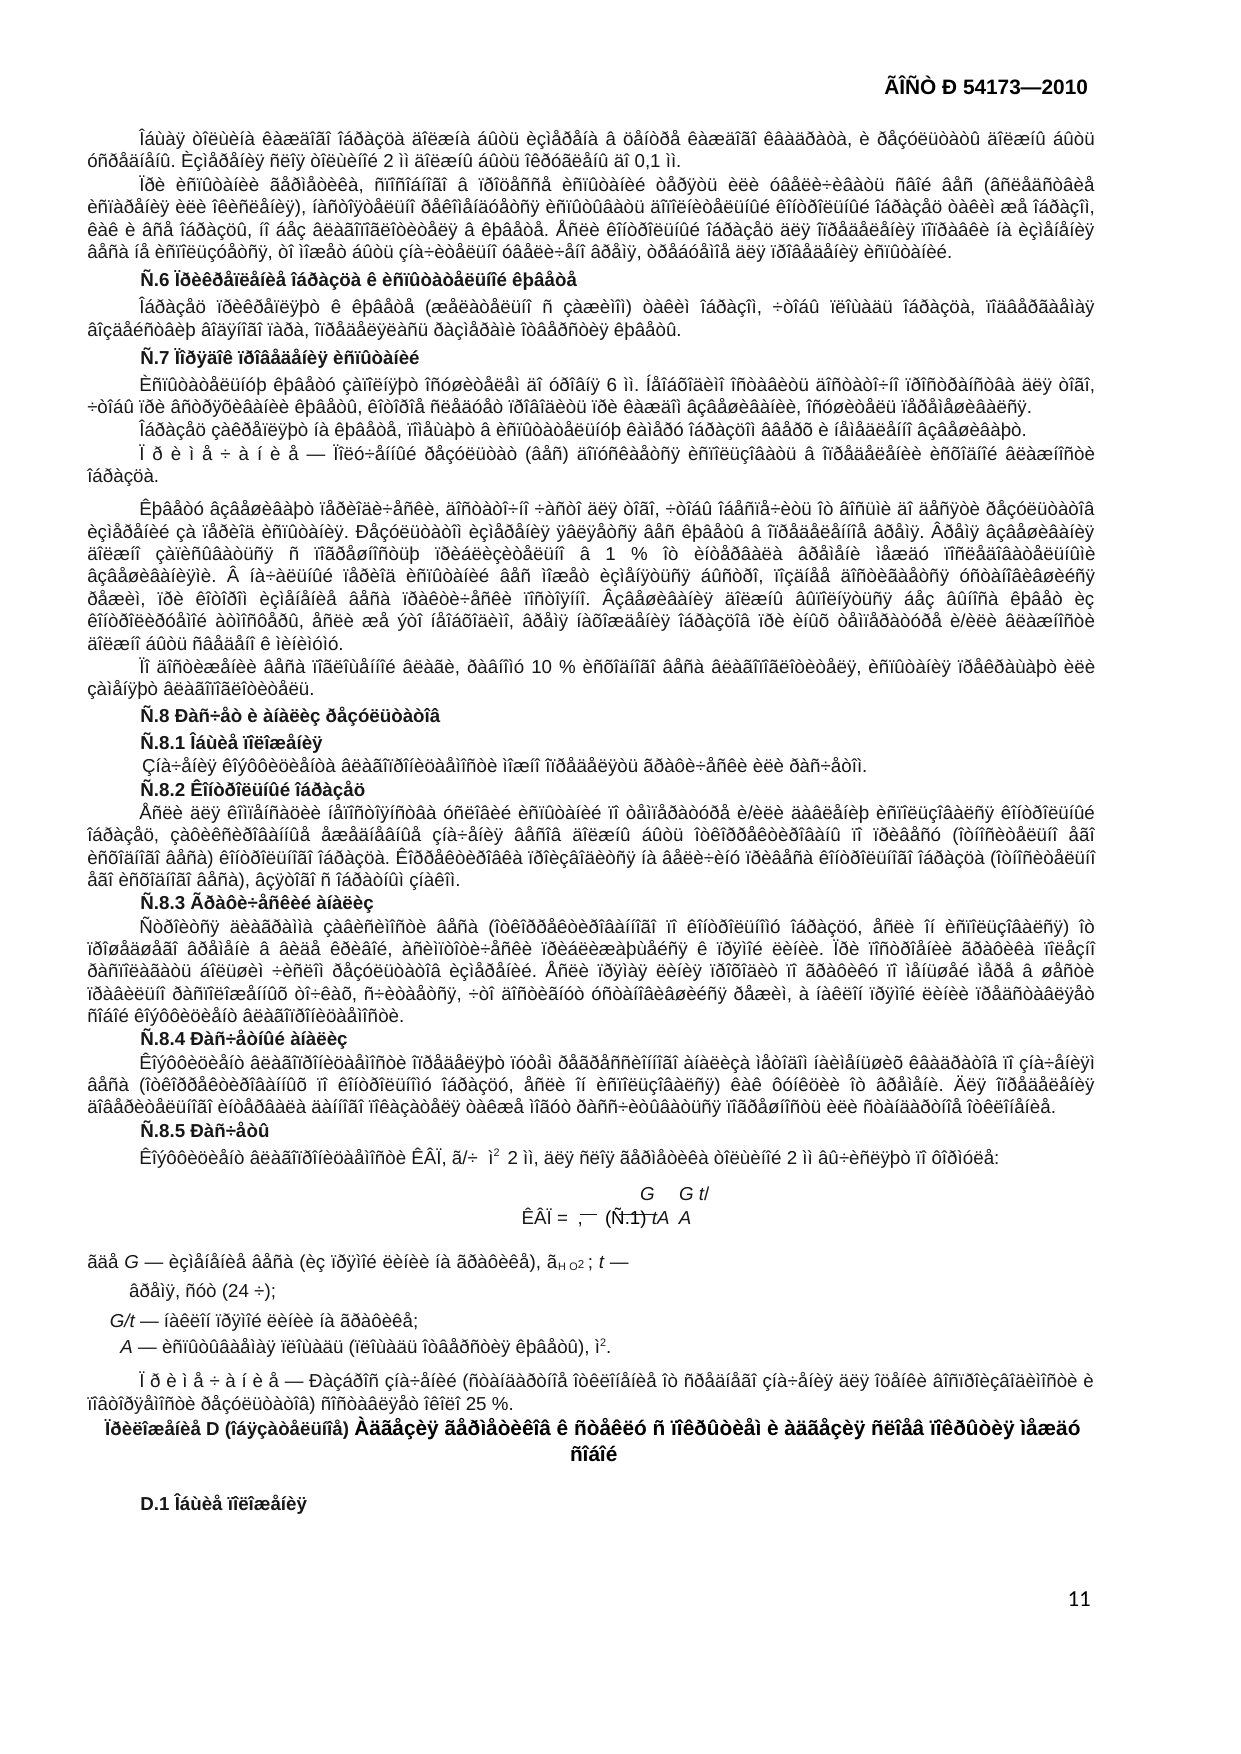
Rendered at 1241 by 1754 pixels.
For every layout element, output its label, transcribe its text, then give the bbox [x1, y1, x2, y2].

text Ñ.7 Ïîðÿäîê ïðîâåäåíèÿ èñïûòàíèé [140, 347, 1096, 368]
text Ñ.8.3 Ãðàôè÷åñêèé àíàëèç [140, 892, 1096, 914]
text Èñïûòàòåëüíóþ êþâåòó çàïîëíÿþò îñóøèòåëåì äî óðîâíÿ 6 ìì. Íåîáõîäèìî îñòàâèòü äîñòàòî÷íî ïðîñòðàíñòâà äëÿ òîãî, ÷òîáû ïðè âñòðÿõèâàíèè êþâåòû, êîòîðîå ñëåäóåò ïðîâîäèòü ïðè êàæäîì âçâåøèâàíèè, îñóøèòåëü ïåðåìåøèâàëñÿ. [87, 373, 1096, 417]
text Ñ.8.5 Ðàñ÷åòû [140, 1119, 1096, 1141]
text Ñòðîèòñÿ äèàãðàììà çàâèñèìîñòè âåñà (îòêîððåêòèðîâàííîãî ïî êîíòðîëüíîìó îáðàçöó, åñëè îí èñïîëüçîâàëñÿ) îò ïðîøåäøåãî âðåìåíè â âèäå êðèâîé, àñèìïòîòè÷åñêè ïðèáëèæàþùåéñÿ ê ïðÿìîé ëèíèè. Ïðè ïîñòðîåíèè ãðàôèêà ïîëåçíî ðàñïîëàãàòü áîëüøèì ÷èñëîì ðåçóëüòàòîâ èçìåðåíèé. Åñëè ïðÿìàÿ ëèíèÿ ïðîõîäèò ïî ãðàôèêó ïî ìåíüøåé ìåðå â øåñòè ïðàâèëüíî ðàñïîëîæåííûõ òî÷êàõ, ñ÷èòàåòñÿ, ÷òî äîñòèãíóò óñòàíîâèâøèéñÿ ðåæèì, à íàêëîí ïðÿìîé ëèíèè ïðåäñòàâëÿåò ñîáîé êîýôôèöèåíò âëàãîïðîíèöàåìîñòè. [87, 915, 1096, 1027]
text G/t — íàêëîí ïðÿìîé ëèíèè íà ãðàôèêå; [109, 1310, 1096, 1332]
text Îáùàÿ òîëùèíà êàæäîãî îáðàçöà äîëæíà áûòü èçìåðåíà â öåíòðå êàæäîãî êâàäðàòà, è ðåçóëüòàòû äîëæíû áûòü óñðåäíåíû. Èçìåðåíèÿ ñëîÿ òîëùèíîé 2 ìì äîëæíû áûòü îêðóãëåíû äî 0,1 ìì. [87, 128, 1096, 172]
text ÊÂÏ = , (Ñ.1) tA A [521, 1207, 1096, 1228]
text Ï ð è ì å ÷ à í è å — Ðàçáðîñ çíà÷åíèé (ñòàíäàðòíîå îòêëîíåíèå îò ñðåäíåãî çíà÷åíèÿ äëÿ îöåíêè âîñïðîèçâîäèìîñòè è ïîâòîðÿåìîñòè ðåçóëüòàòîâ) ñîñòàâëÿåò îêîëî 25 %. [87, 1370, 1096, 1414]
text Êîýôôèöèåíò âëàãîïðîíèöàåìîñòè îïðåäåëÿþò ïóòåì ðåãðåññèîííîãî àíàëèçà ìåòîäîì íàèìåíüøèõ êâàäðàòîâ ïî çíà÷åíèÿì âåñà (îòêîððåêòèðîâàííûõ ïî êîíòðîëüíîìó îáðàçöó, åñëè îí èñïîëüçîâàëñÿ) êàê ôóíêöèè îò âðåìåíè. Äëÿ îïðåäåëåíèÿ äîâåðèòåëüíîãî èíòåðâàëà äàííîãî ïîêàçàòåëÿ òàêæå ìîãóò ðàññ÷èòûâàòüñÿ ïîãðåøíîñòü èëè ñòàíäàðòíîå îòêëîíåíèå. [87, 1051, 1096, 1118]
text Åñëè äëÿ êîìïåíñàöèè íåïîñòîÿíñòâà óñëîâèé èñïûòàíèé ïî òåìïåðàòóðå è/èëè äàâëåíèþ èñïîëüçîâàëñÿ êîíòðîëüíûé îáðàçåö, çàôèêñèðîâàííûå åæåäíåâíûå çíà÷åíèÿ âåñîâ äîëæíû áûòü îòêîððåêòèðîâàíû ïî ïðèâåñó (îòíîñèòåëüíî åãî èñõîäíîãî âåñà) êîíòðîëüíîãî îáðàçöà. Êîððåêòèðîâêà ïðîèçâîäèòñÿ íà âåëè÷èíó ïðèâåñà êîíòðîëüíîãî îáðàçöà (îòíîñèòåëüíî åãî èñõîäíîãî âåñà), âçÿòîãî ñ îáðàòíûì çíàêîì. [87, 802, 1096, 891]
text Êþâåòó âçâåøèâàþò ïåðèîäè÷åñêè, äîñòàòî÷íî ÷àñòî äëÿ òîãî, ÷òîáû îáåñïå÷èòü îò âîñüìè äî äåñÿòè ðåçóëüòàòîâ èçìåðåíèé çà ïåðèîä èñïûòàíèÿ. Ðåçóëüòàòîì èçìåðåíèÿ ÿâëÿåòñÿ âåñ êþâåòû â îïðåäåëåííîå âðåìÿ. Âðåìÿ âçâåøèâàíèÿ äîëæíî çàïèñûâàòüñÿ ñ ïîãðåøíîñòüþ ïðèáëèçèòåëüíî â 1 % îò èíòåðâàëà âðåìåíè ìåæäó ïîñëåäîâàòåëüíûìè âçâåøèâàíèÿìè. Â íà÷àëüíûé ïåðèîä èñïûòàíèé âåñ ìîæåò èçìåíÿòüñÿ áûñòðî, ïîçäíåå äîñòèãàåòñÿ óñòàíîâèâøèéñÿ ðåæèì, ïðè êîòîðîì èçìåíåíèå âåñà ïðàêòè÷åñêè ïîñòîÿííî. Âçâåøèâàíèÿ äîëæíû âûïîëíÿòüñÿ áåç âûíîñà êþâåò èç êîíòðîëèðóåìîé àòìîñôåðû, åñëè æå ýòî íåîáõîäèìî, âðåìÿ íàõîæäåíèÿ îáðàçöîâ ïðè èíûõ òåìïåðàòóðå è/èëè âëàæíîñòè äîëæíî áûòü ñâåäåíî ê ìèíèìóìó. [87, 498, 1096, 654]
text Ïðè èñïûòàíèè ãåðìåòèêà, ñïîñîáíîãî â ïðîöåññå èñïûòàíèé òåðÿòü èëè óâåëè÷èâàòü ñâîé âåñ (âñëåäñòâèå èñïàðåíèÿ èëè îêèñëåíèÿ), íàñòîÿòåëüíî ðåêîìåíäóåòñÿ èñïûòûâàòü äîïîëíèòåëüíûé êîíòðîëüíûé îáðàçåö òàêèì æå îáðàçîì, êàê è âñå îáðàçöû, íî áåç âëàãîïîãëîòèòåëÿ â êþâåòå. Åñëè êîíòðîëüíûé îáðàçåö äëÿ îïðåäåëåíèÿ ïîïðàâêè íà èçìåíåíèÿ âåñà íå èñïîëüçóåòñÿ, òî ìîæåò áûòü çíà÷èòåëüíî óâåëè÷åíî âðåìÿ, òðåáóåìîå äëÿ ïðîâåäåíèÿ èñïûòàíèé. [87, 173, 1096, 262]
text Ñ.8.2 Êîíòðîëüíûé îáðàçåö [140, 778, 1096, 800]
text Êîýôôèöèåíò âëàãîïðîíèöàåìîñòè ÊÂÏ, ã/÷ ì2 2 ìì, äëÿ ñëîÿ ãåðìåòèêà òîëùèíîé 2 ìì âû÷èñëÿþò ïî ôîðìóëå: [87, 1146, 1096, 1168]
text D.1 Îáùèå ïîëîæåíèÿ [140, 1493, 1096, 1515]
text Ñ.8.1 Îáùèå ïîëîæåíèÿ [140, 732, 1096, 754]
text Ï ð è ì å ÷ à í è å — Ïîëó÷åííûé ðåçóëüòàò (âåñ) äîïóñêàåòñÿ èñïîëüçîâàòü â îïðåäåëåíèè èñõîäíîé âëàæíîñòè îáðàçöà. [87, 442, 1096, 486]
text Îáðàçåö çàêðåïëÿþò íà êþâåòå, ïîìåùàþò â èñïûòàòåëüíóþ êàìåðó îáðàçöîì ââåðõ è íåìåäëåííî âçâåøèâàþò. [87, 419, 1096, 441]
text Ñ.8.4 Ðàñ÷åòíûé àíàëèç [140, 1028, 1096, 1050]
subtitle Ïðèëîæåíèå D (îáÿçàòåëüíîå) Àäãåçèÿ ãåðìåòèêîâ ê ñòåêëó ñ ïîêðûòèåì è àäãåçèÿ ñëîåâ ïîêðûòèÿ ìåæäó ñîáîé [91, 1416, 1095, 1466]
text ãäå G — èçìåíåíèå âåñà (èç ïðÿìîé ëèíèè íà ãðàôèêå), ãH O2 ; t — âðåìÿ, ñóò (24 ÷); [87, 1251, 629, 1301]
text Ïî äîñòèæåíèè âåñà ïîãëîùåííîé âëàãè, ðàâíîìó 10 % èñõîäíîãî âåñà âëàãîïîãëîòèòåëÿ, èñïûòàíèÿ ïðåêðàùàþò èëè çàìåíÿþò âëàãîïîãëîòèòåëü. [87, 656, 1096, 700]
text Ñ.6 Ïðèêðåïëåíèå îáðàçöà ê èñïûòàòåëüíîé êþâåòå [140, 269, 1096, 291]
text Îáðàçåö ïðèêðåïëÿþò ê êþâåòå (æåëàòåëüíî ñ çàæèìîì) òàêèì îáðàçîì, ÷òîáû ïëîùàäü îáðàçöà, ïîäâåðãàåìàÿ âîçäåéñòâèþ âîäÿíîãî ïàðà, îïðåäåëÿëàñü ðàçìåðàìè îòâåðñòèÿ êþâåòû. [87, 296, 1096, 340]
text G G t/ [88, 1183, 1096, 1204]
text Ñ.8 Ðàñ÷åò è àíàëèç ðåçóëüòàòîâ [140, 705, 1096, 727]
text Çíà÷åíèÿ êîýôôèöèåíòà âëàãîïðîíèöàåìîñòè ìîæíî îïðåäåëÿòü ãðàôè÷åñêè èëè ðàñ÷åòîì. [142, 755, 1096, 777]
text A — èñïûòûâàåìàÿ ïëîùàäü (ïëîùàäü îòâåðñòèÿ êþâåòû), ì2. [120, 1336, 1096, 1357]
